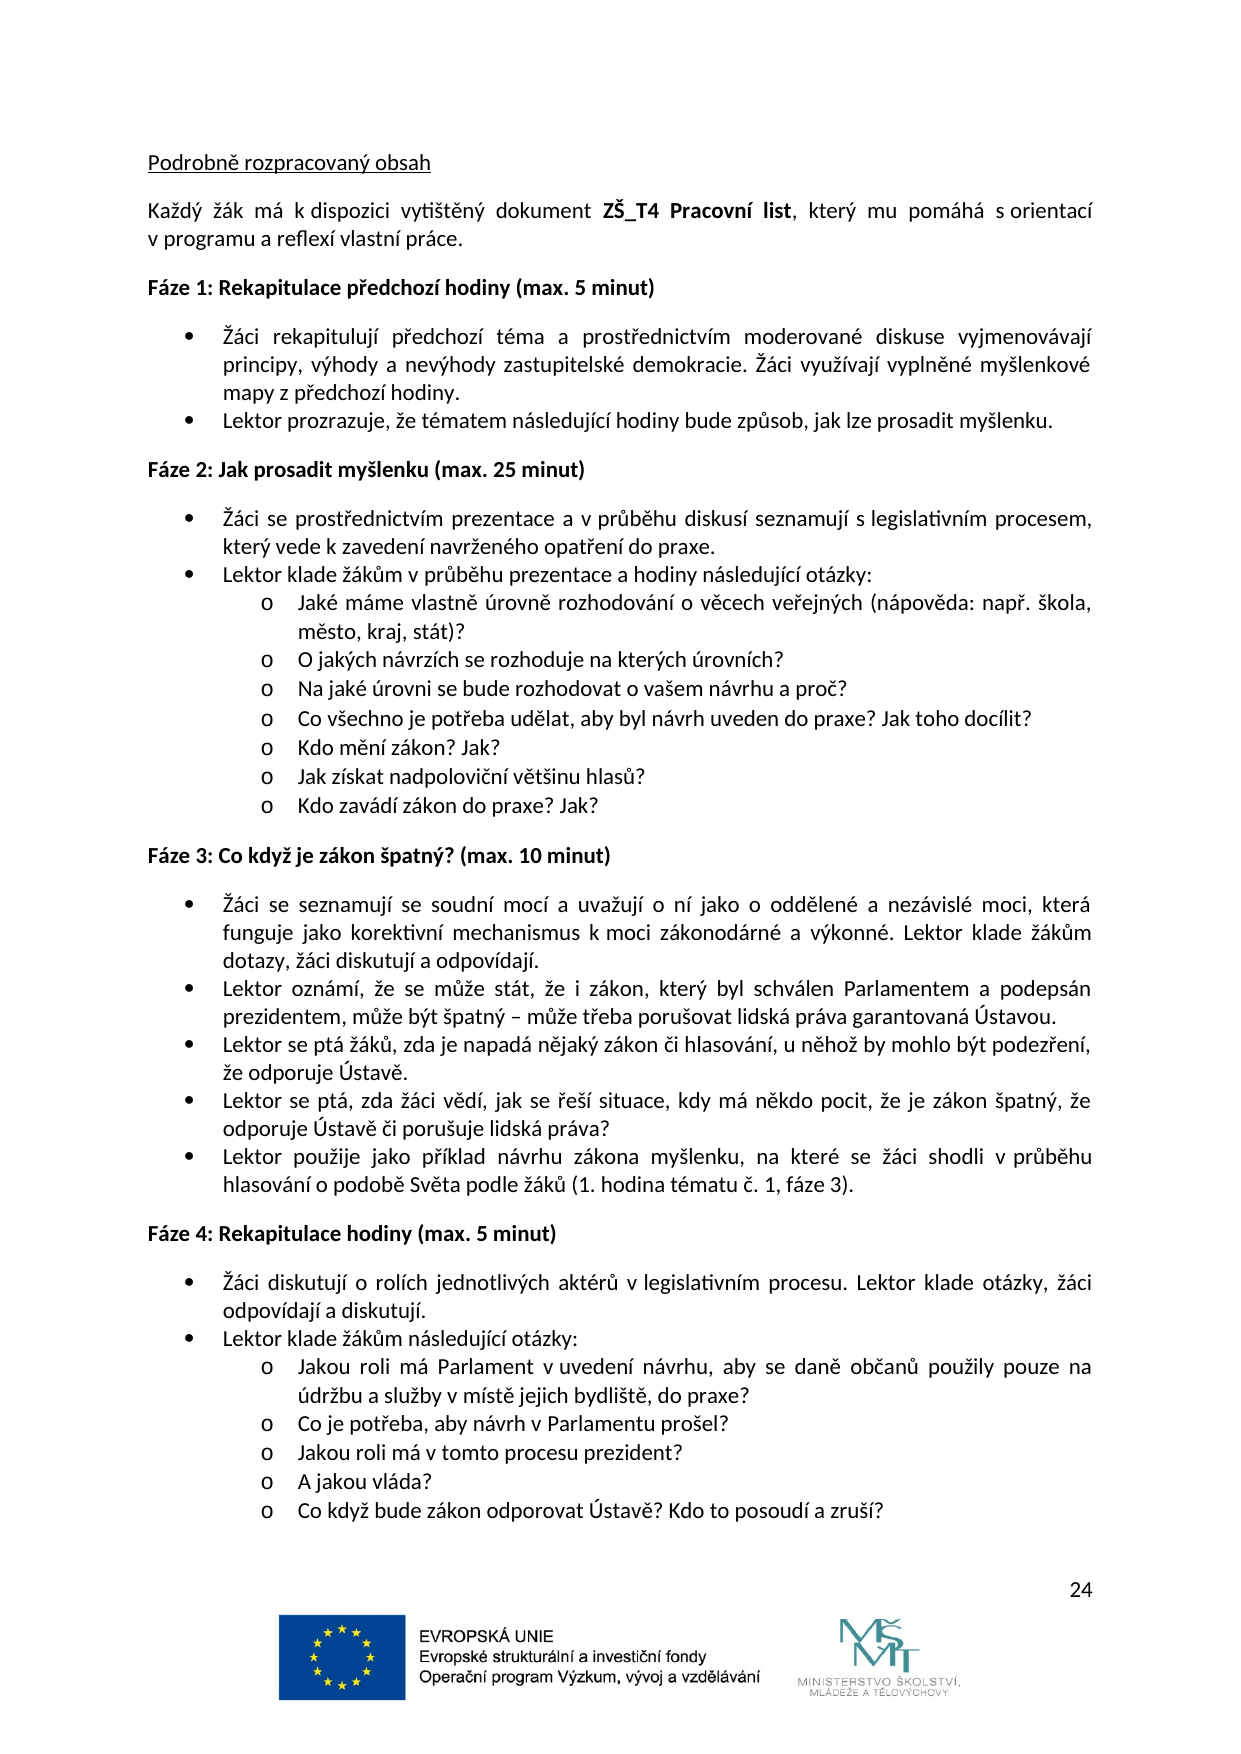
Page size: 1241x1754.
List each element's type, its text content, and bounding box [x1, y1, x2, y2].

list Jaké máme vlastně úrovně rozhodování o věcech veřejných (nápověda: např. škola, město, kraj, stát)? [260, 588, 1092, 645]
list Lektor se ptá, zda žáci vědí, jak se řeší situace, kdy má někdo pocit, že je zákon špatný, že odporuje Ústavě či porušuje lidská práva? [185, 1086, 1092, 1142]
list O jakých návrzích se rozhoduje na kterých úrovních? [260, 645, 1092, 674]
list Kdo mění zákon? Jak? [260, 733, 1092, 762]
list Lektor klade žákům následující otázky: [185, 1324, 1092, 1352]
picture [236, 1572, 1002, 1742]
list Lektor oznámí, že se může stát, že i zákon, který byl schválen Parlamentem a podepsán prezidentem, může být špatný – může třeba porušovat lidská práva garantovaná Ústavou. [185, 974, 1092, 1030]
list Na jaké úrovni se bude rozhodovat o vašem návrhu a proč? [260, 674, 1092, 704]
text Fáze 1: Rekapitulace předchozí hodiny (max. 5 minut) [148, 273, 1092, 301]
list Jakou roli má Parlament v uvedení návrhu, aby se daně občanů použily pouze na údržbu a služby v místě jejich bydliště, do praxe? [260, 1352, 1092, 1409]
text Fáze 3: Co když je zákon špatný? (max. 10 minut) [148, 841, 1092, 869]
list Co všechno je potřeba udělat, aby byl návrh uveden do praxe? Jak toho docílit? [260, 704, 1092, 733]
list A jakou vláda? [260, 1467, 1092, 1497]
list Jak získat nadpoloviční většinu hlasů? [260, 762, 1092, 791]
list Lektor se ptá žáků, zda je napadá nějaký zákon či hlasování, u něhož by mohlo být podezření, že odporuje Ústavě. [185, 1030, 1092, 1086]
list Lektor klade žákům v průběhu prezentace a hodiny následující otázky: [185, 560, 1092, 588]
list Kdo zavádí zákon do praxe? Jak? [260, 791, 1092, 820]
list Žáci rekapitulují předchozí téma a prostřednictvím moderované diskuse vyjmenovávají principy, výhody a nevýhody zastupitelské demokracie. Žáci využívají vyplněné myšlenkové mapy z předchozí hodiny. [185, 322, 1092, 406]
text Fáze 2: Jak prosadit myšlenku (max. 25 minut) [148, 455, 1092, 483]
text Každý žák má k dispozici vytištěný dokument ZŠ_T4 Pracovní list, který mu pomáhá s orientací v programu a reflexí vlastní práce. [148, 197, 1092, 253]
list Co když bude zákon odporovat Ústavě? Kdo to posoudí a zruší? [260, 1497, 1092, 1526]
list Žáci se seznamují se soudní mocí a uvažují o ní jako o oddělené a nezávislé moci, která funguje jako korektivní mechanismus k moci zákonodárné a výkonné. Lektor klade žákům dotazy, žáci diskutují a odpovídají. [185, 890, 1092, 974]
list Co je potřeba, aby návrh v Parlamentu prošel? [260, 1409, 1092, 1438]
list Žáci diskutují o rolích jednotlivých aktérů v legislativním procesu. Lektor klade otázky, žáci odpovídají a diskutují. [185, 1268, 1092, 1324]
list Žáci se prostřednictvím prezentace a v průběhu diskusí seznamují s legislativním procesem, který vede k zavedení navrženého opatření do praxe. [185, 504, 1092, 560]
text Podrobně rozpracovaný obsah [148, 148, 1092, 176]
text Fáze 4: Rekapitulace hodiny (max. 5 minut) [148, 1219, 1092, 1247]
list Lektor prozrazuje, že tématem následující hodiny bude způsob, jak lze prosadit myšlenku. [185, 406, 1092, 434]
list Lektor použije jako příklad návrhu zákona myšlenku, na které se žáci shodli v průběhu hlasování o podobě Světa podle žáků (1. hodina tématu č. 1, fáze 3). [185, 1142, 1092, 1198]
list Jakou roli má v tomto procesu prezident? [260, 1438, 1092, 1467]
